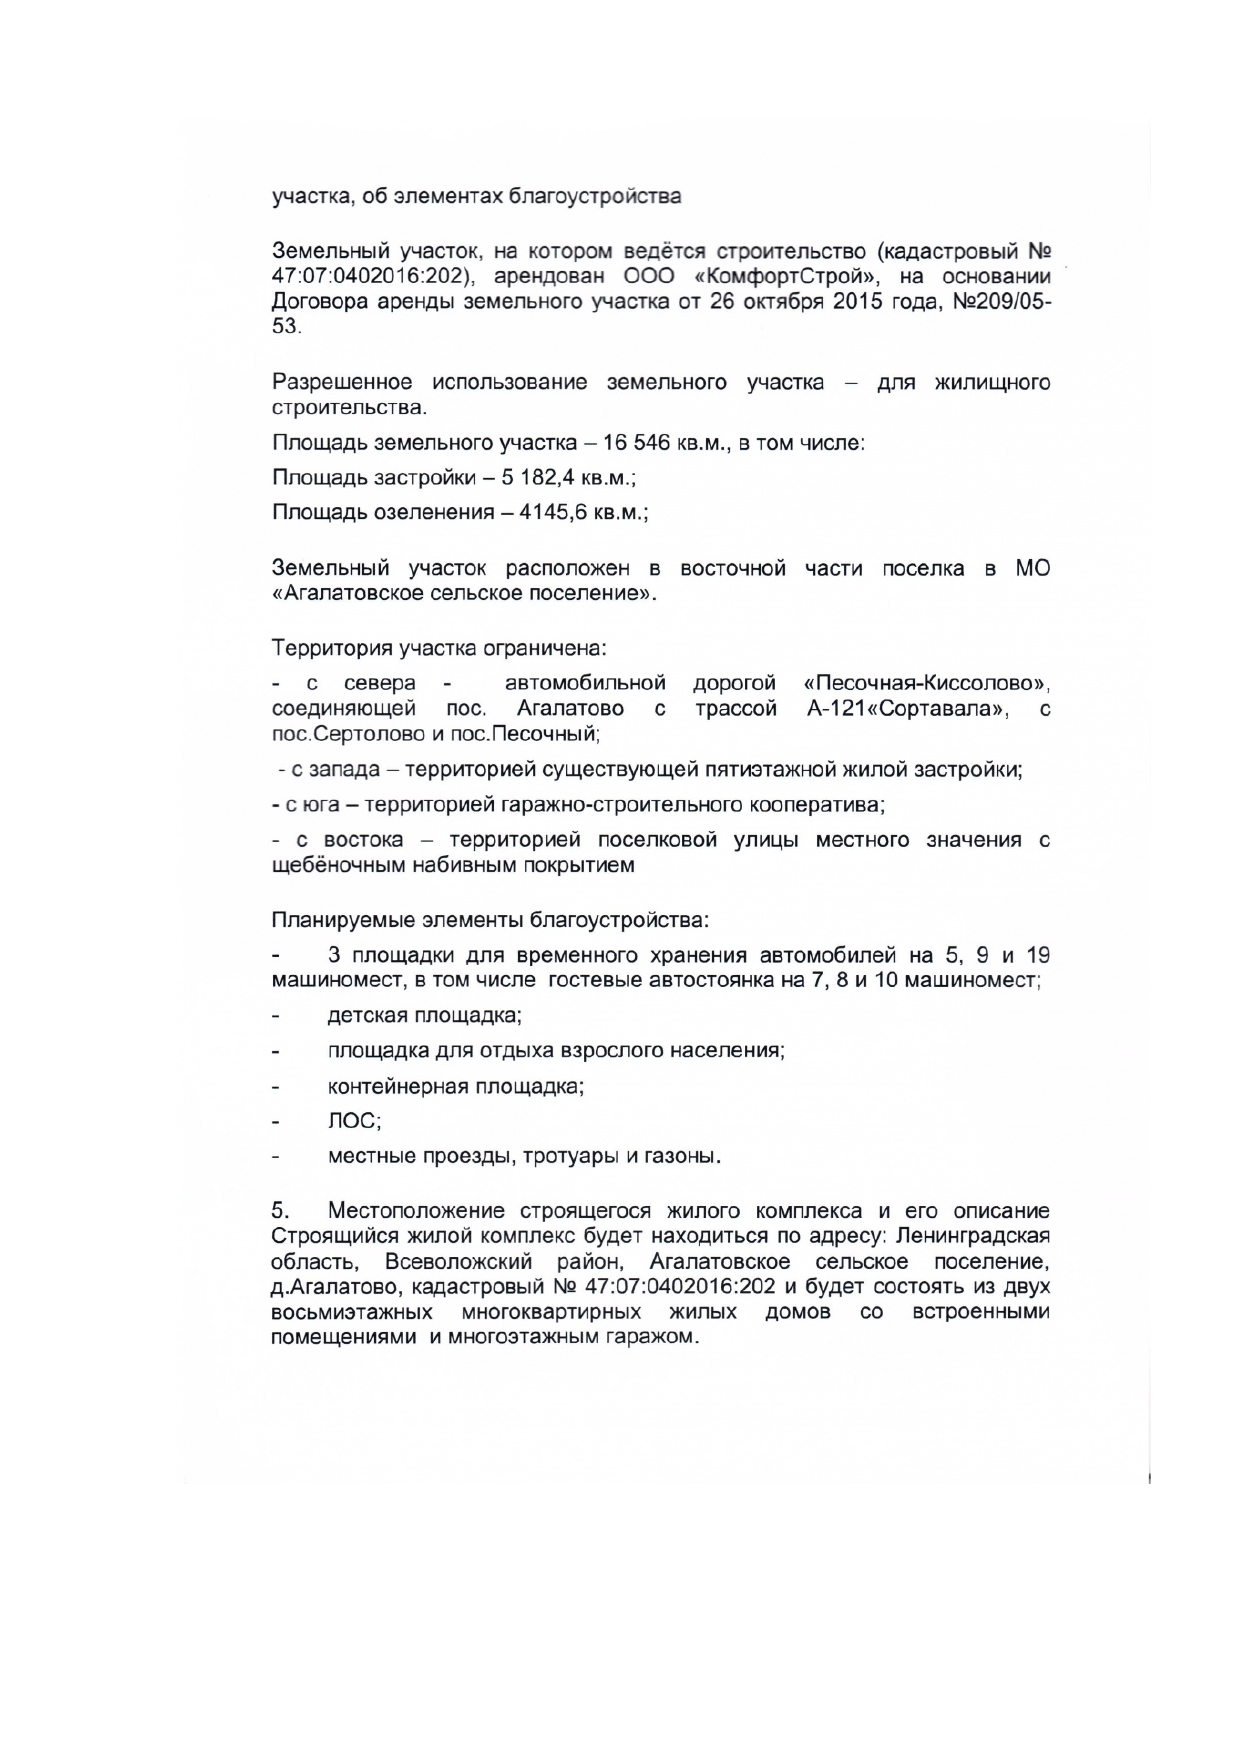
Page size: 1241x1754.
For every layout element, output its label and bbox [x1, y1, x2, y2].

picture [177, 118, 1151, 1484]
